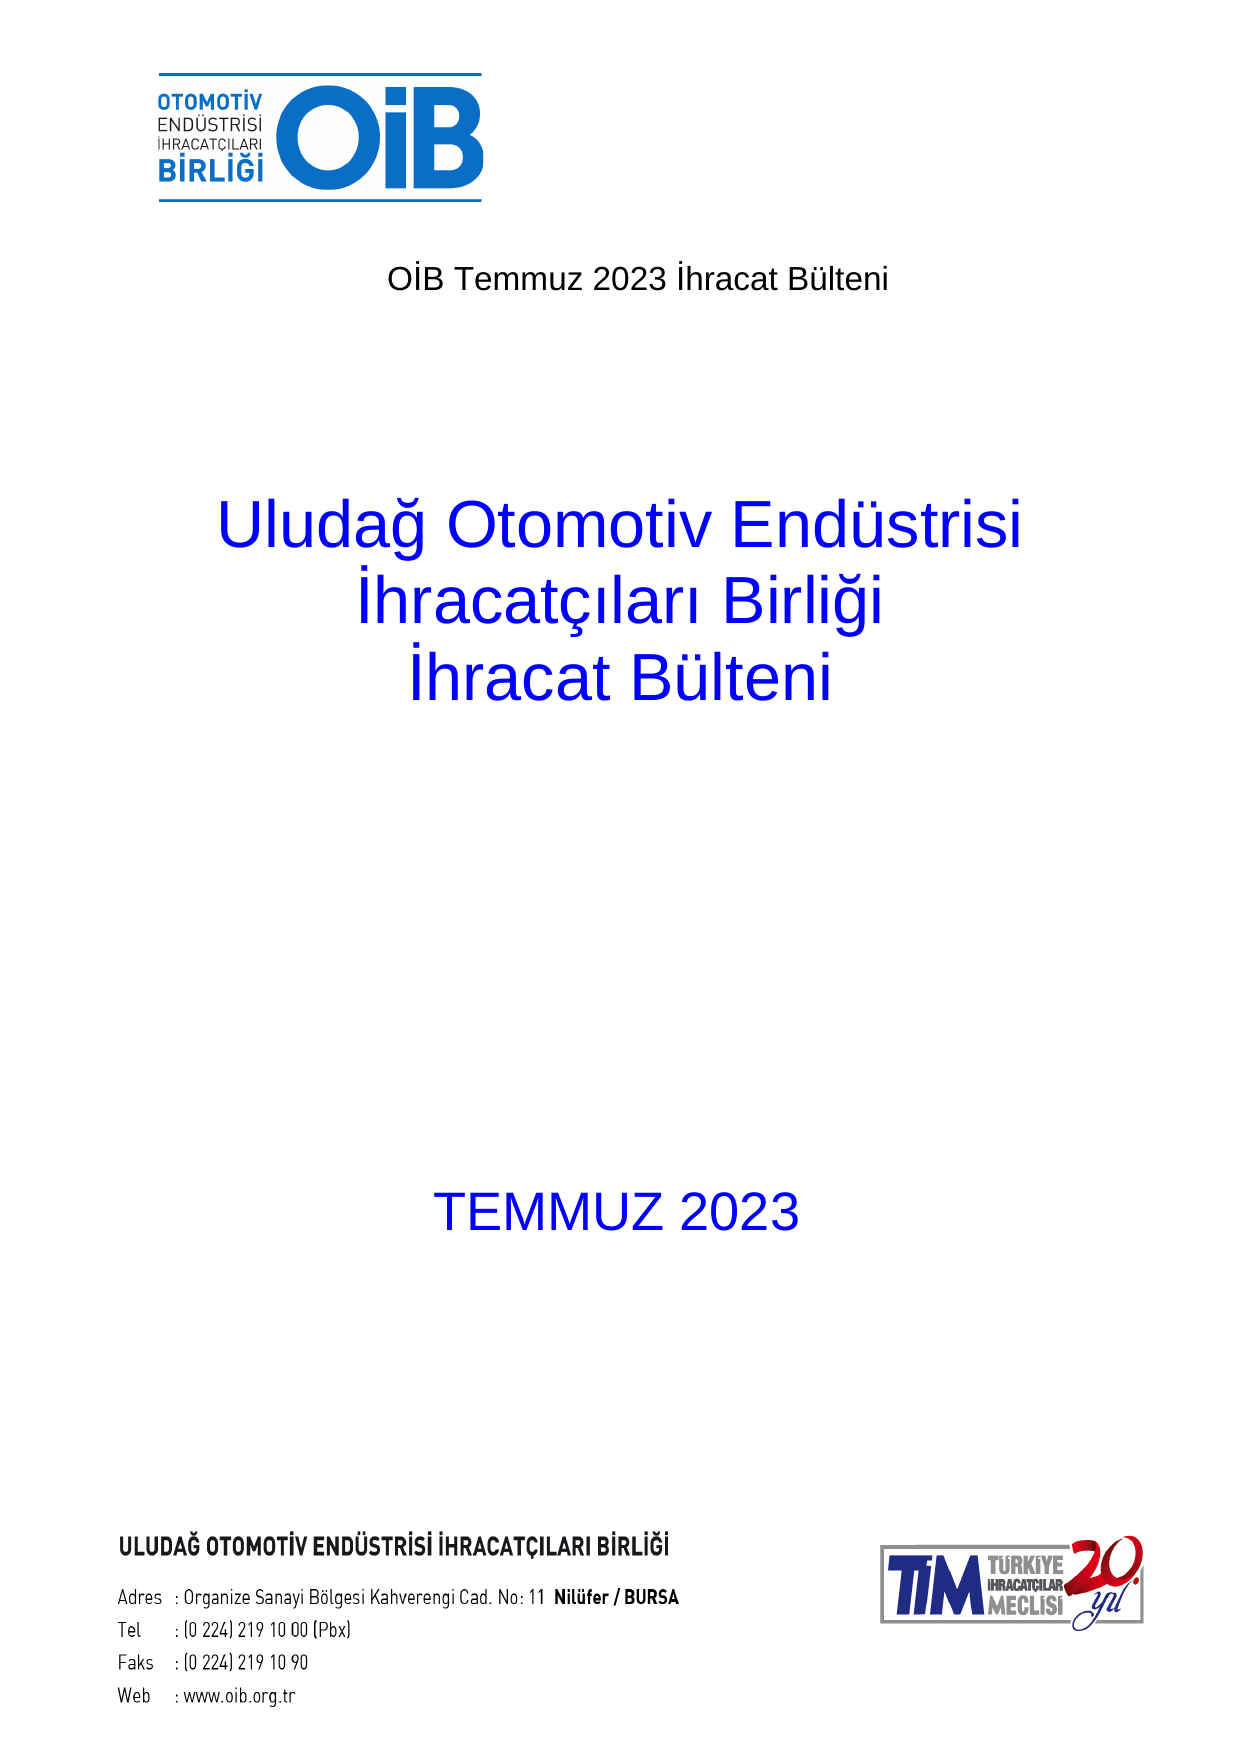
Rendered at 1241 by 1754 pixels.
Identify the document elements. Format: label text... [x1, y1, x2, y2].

picture [158, 73, 484, 202]
text TEMMUZ 2023 [147, 1179, 1093, 1242]
text Uludağ Otomotiv Endüstrisi İhracatçıları Birliği [147, 485, 1093, 638]
picture [0, 1489, 1241, 1754]
text OİB Temmuz 2023 İhracat Bülteni [221, 259, 1093, 298]
text İhracat Bülteni [147, 638, 1093, 715]
